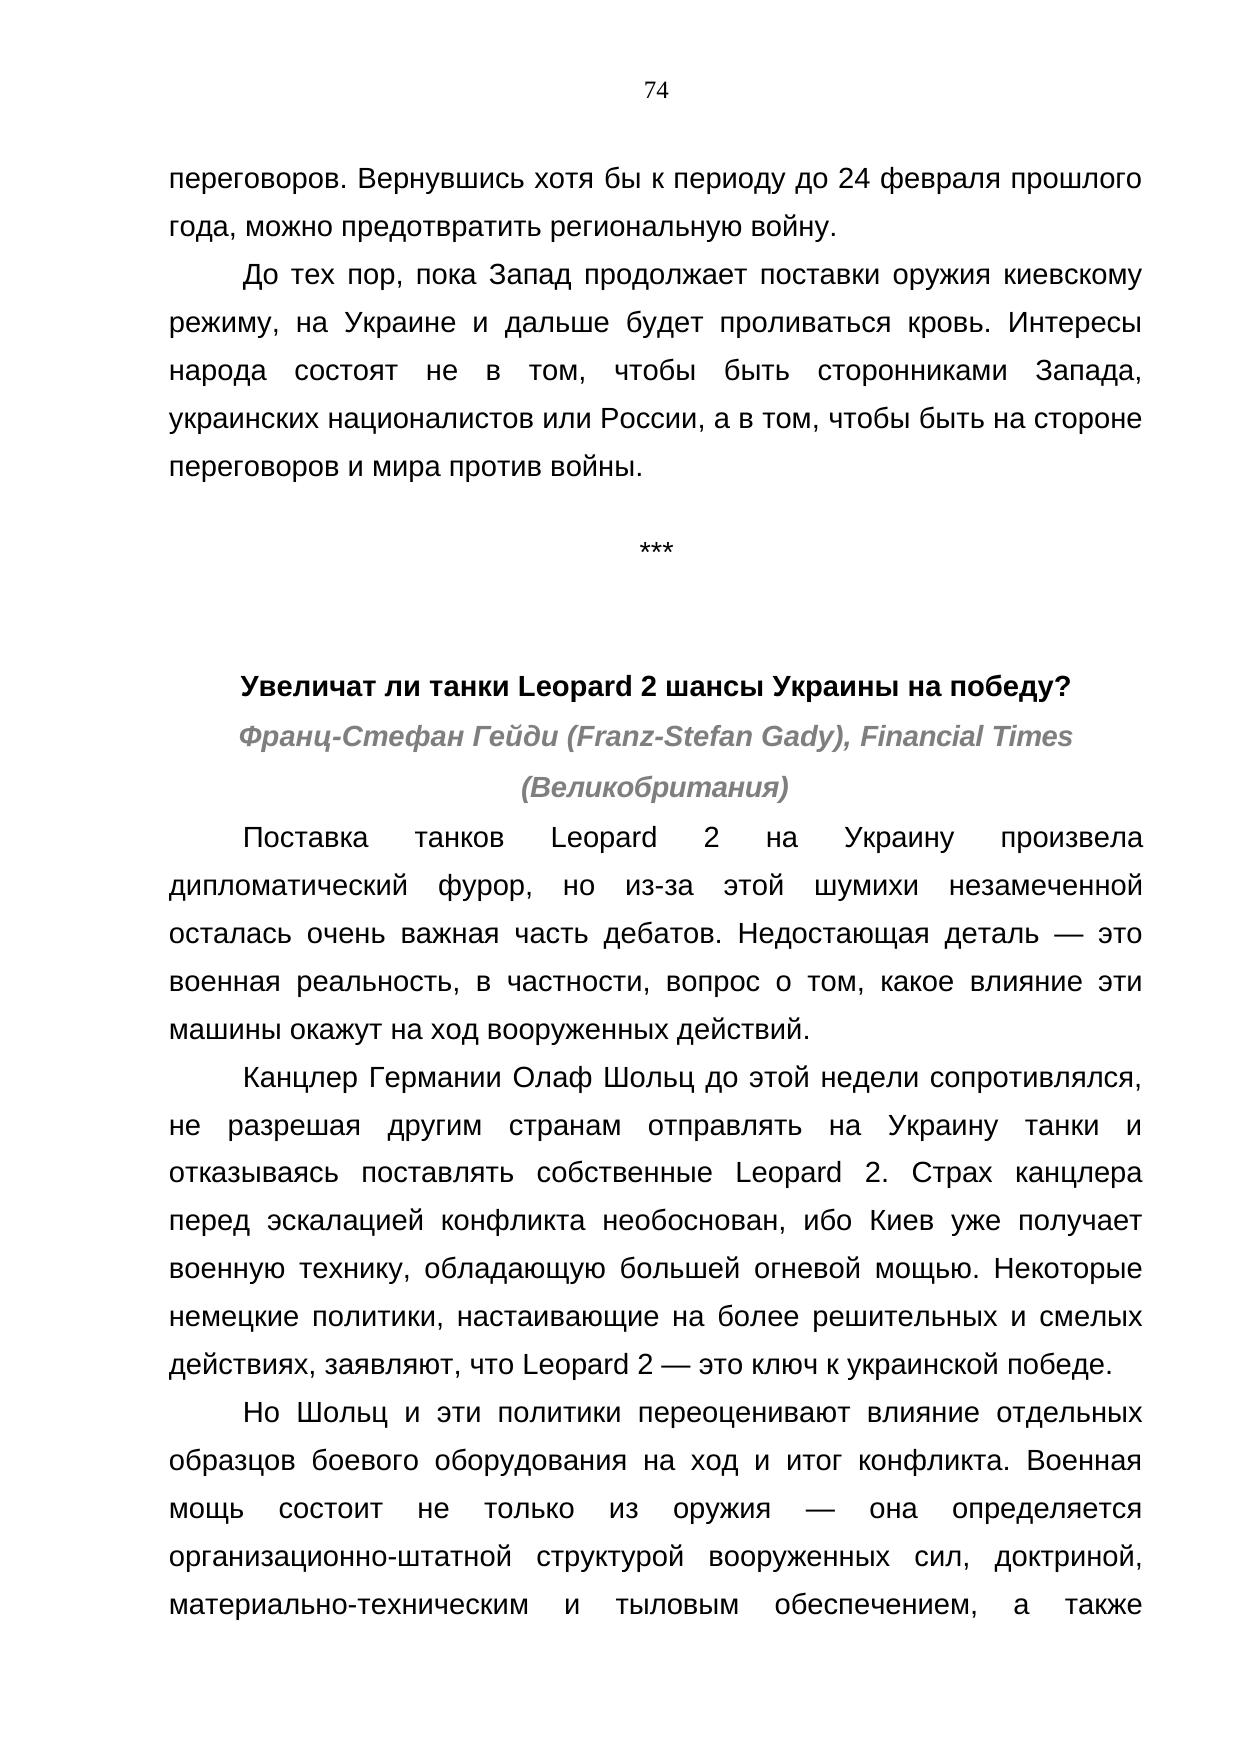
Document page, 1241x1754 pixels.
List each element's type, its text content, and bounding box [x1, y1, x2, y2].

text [169, 1395, 1144, 1620]
subtitle Увеличат ли танки Leopard 2 шансы Украины на победу? [169, 669, 1144, 703]
text До тех пор, пока Запад продолжает поставки оружия киевскому режиму, на Украине и дальше будет проливаться кровь. Интересы народа состоят не в том, чтобы быть сторонниками Запада, украинских националистов или России, а в том, чтобы быть на стороне переговоров и мира против войны. [169, 257, 1144, 482]
text Канцлер Германии Олаф Шольц до этой недели сопротивлялся, не разрешая другим странам отправлять на Украину танки и отказываясь поставлять собственные Leopard 2. Страх канцлера перед эскалацией конфликта необоснован, ибо Киев уже получает военную технику, обладающую большей огневой мощью. Некоторые немецкие политики, настаивающие на более решительных и смелых действиях, заявляют, что Leopard 2 — это ключ к украинской победе. [169, 1060, 1144, 1381]
text Франц-Стефан Гейди (Franz-Stefan Gady), Financial Times (Великобритания) [169, 719, 1144, 803]
text Поставка танков Leopard 2 на Украину произвела дипломатический фурор, но из-за этой шумихи незамеченной осталась очень важная часть дебатов. Недостающая деталь — это военная реальность, в частности, вопрос о том, какое влияние эти машины окажут на ход вооруженных действий. [169, 820, 1144, 1045]
text *** [169, 533, 1144, 568]
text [169, 161, 1144, 243]
